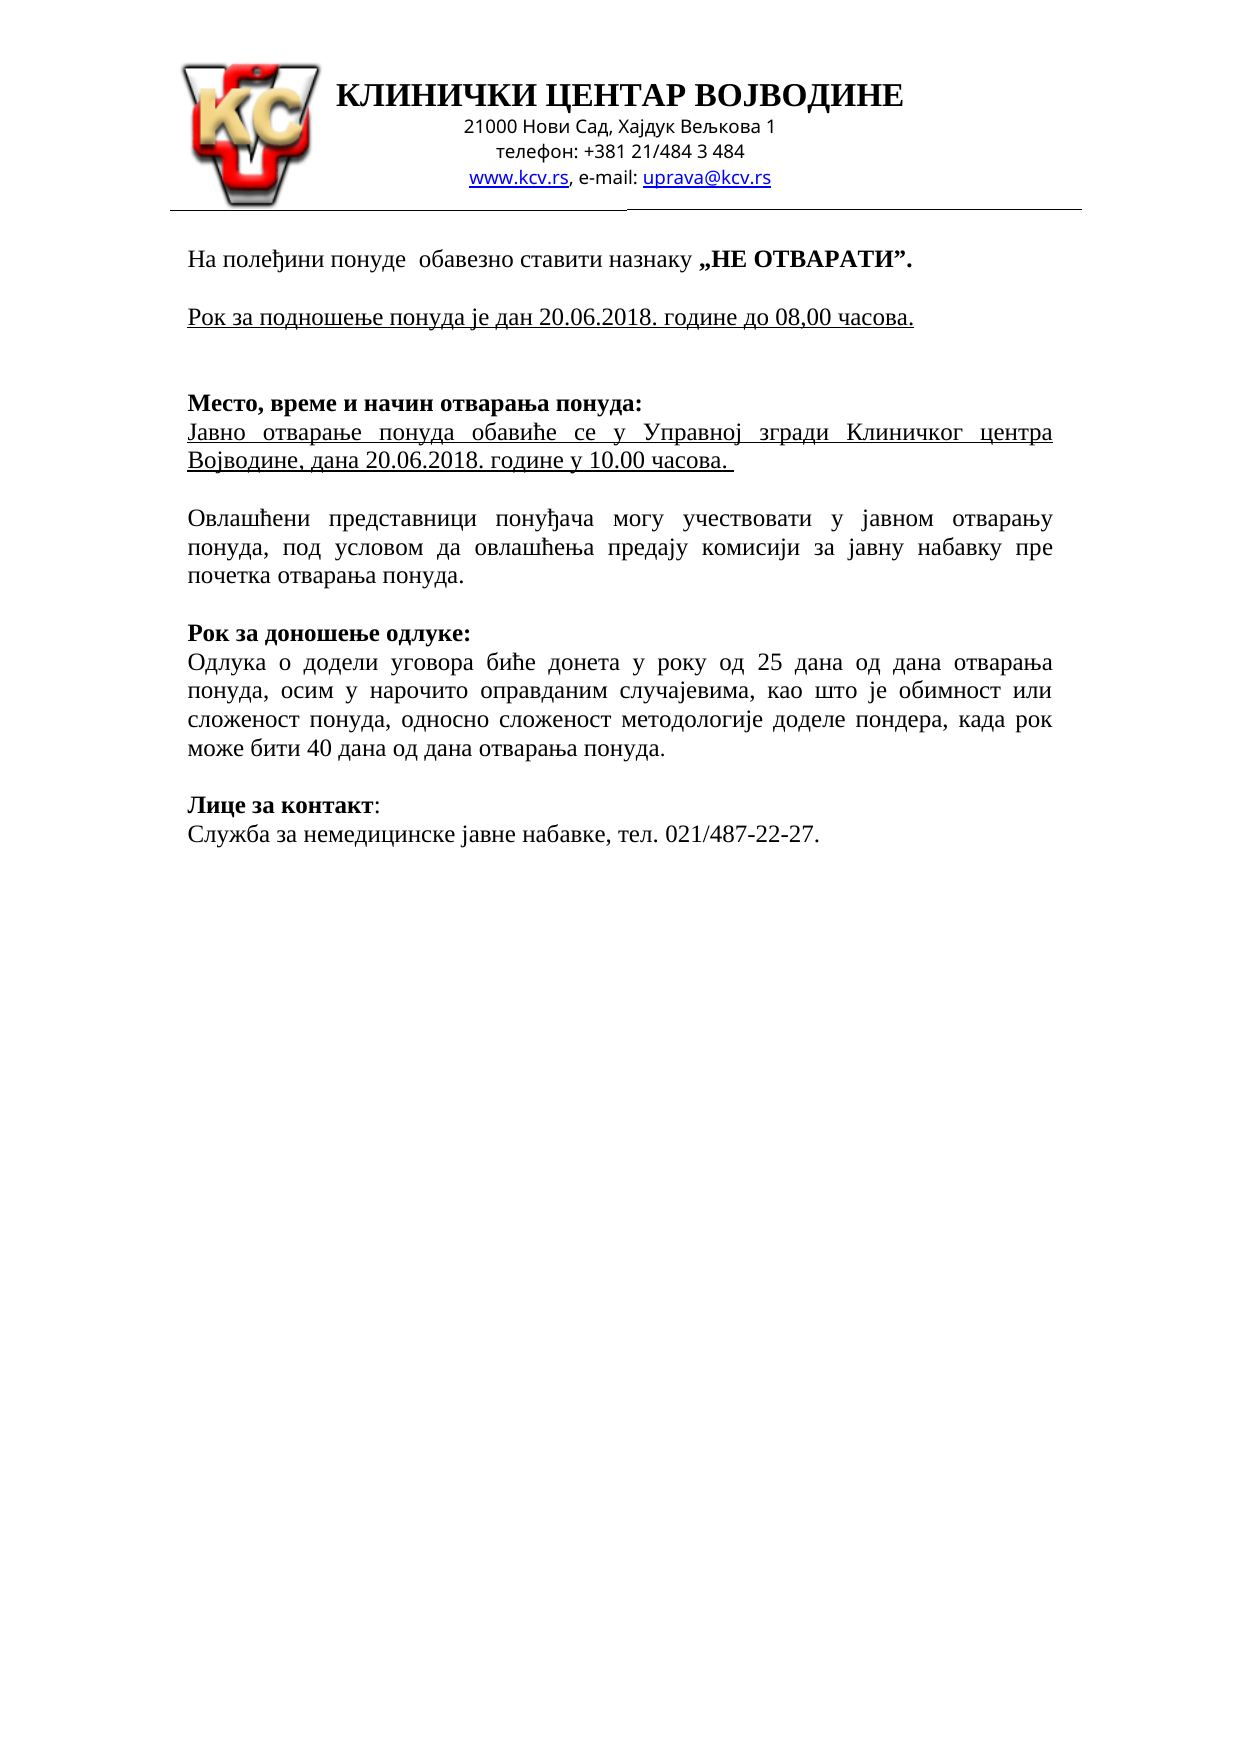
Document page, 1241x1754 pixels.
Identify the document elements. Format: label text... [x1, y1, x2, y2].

text Јавно отварање понуда обавиће се у Управној згради Клиничког центра Војводине, дана 20.06.2018. године у 10.00 часова. [187, 417, 1053, 442]
text Овлашћени представници понуђача могу учествовати у јавном отварању понуда, под условом да овлашћења предају комисији за јавну набавку пре почетка отварања понуда. [187, 503, 1053, 589]
text На полеђини понуде обавезно ставити назнаку „НЕ ОТВАРАТИ”. [187, 244, 1053, 273]
text Место, време и начин отварања понуда: [187, 388, 1053, 417]
text Рок за доношење одлуке: [187, 618, 1053, 647]
picture [178, 60, 325, 209]
text Одлука о додели уговора биће донета у року од . [187, 647, 1053, 762]
text Служба за немедицинске јавне набавке, тел. 021/487-22-27. [187, 819, 1053, 848]
text Лице за контакт: [187, 790, 1053, 819]
text Рок за подношење понуда је дан 20.06.2018. године до 08,00 часова. [187, 302, 1053, 330]
text Јавно отварање понуда обавиће се у Управној згради Клиничког центра Војводине, дана 20.06.2018. године у 10.00 часова. [187, 443, 1053, 474]
